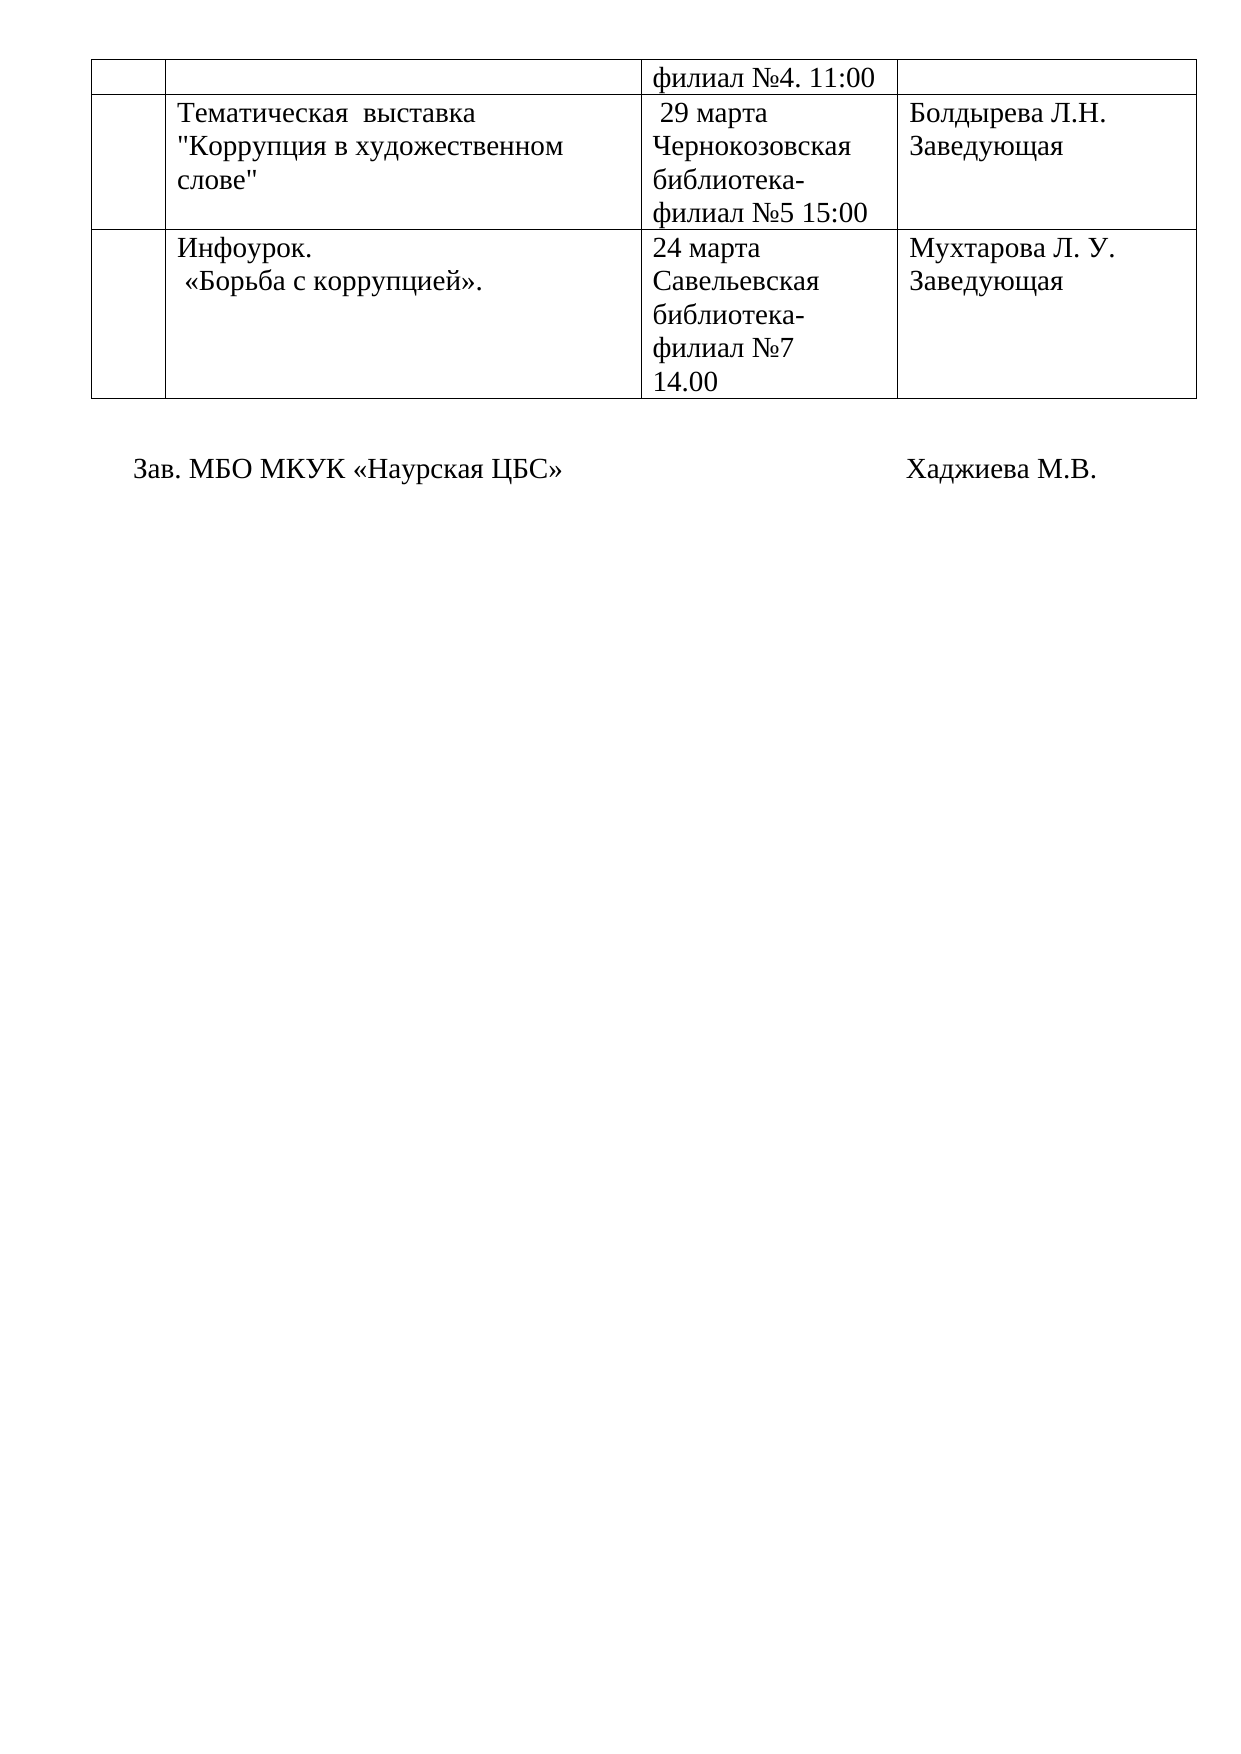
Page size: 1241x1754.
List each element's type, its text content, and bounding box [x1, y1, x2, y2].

table_cell Инфоурок. «Борьба с коррупцией». [166, 230, 641, 398]
table_cell Тематическая выставка "Коррупция в художественном слове" [166, 95, 641, 229]
table_cell [92, 95, 165, 229]
table_cell 29 марта Чернокозовская библиотека-филиал №5 15:00 [642, 95, 897, 229]
table_cell Мухтарова Л. У. Заведующая [898, 230, 1196, 398]
text Зав. МБО МКУК «Наурская ЦБС» Хаджиева М.В. [133, 452, 1152, 485]
table_cell [92, 230, 165, 398]
table_cell 24 марта Савельевская библиотека-филиал №7 14.00 [642, 230, 897, 398]
table_cell [92, 60, 165, 94]
table_cell Болдырева Л.Н. Заведующая [898, 95, 1196, 229]
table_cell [898, 60, 1196, 94]
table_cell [166, 60, 641, 94]
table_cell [642, 60, 897, 94]
